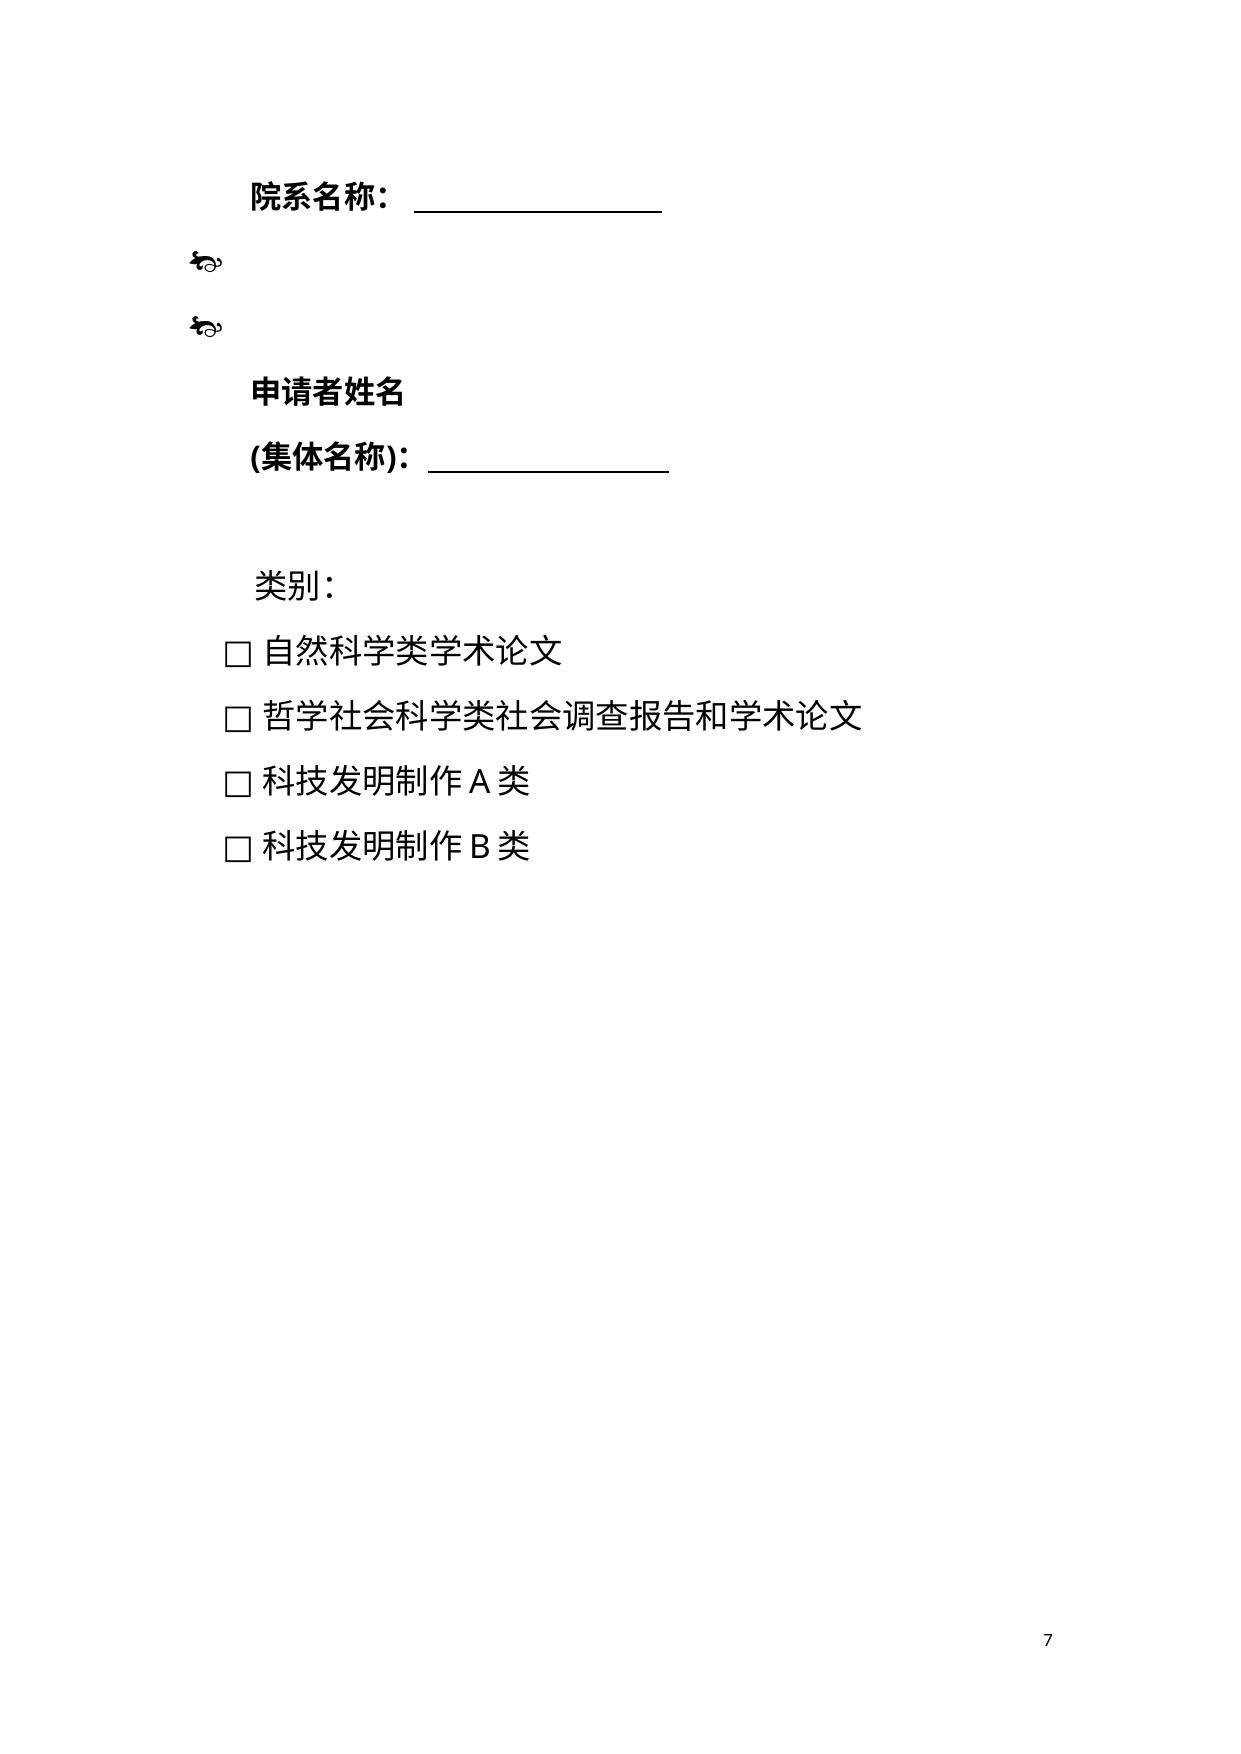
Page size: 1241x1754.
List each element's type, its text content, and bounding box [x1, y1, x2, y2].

text (集体名称)： [187, 422, 1053, 487]
text 类别： [187, 552, 1053, 617]
text 申请者姓名 [187, 357, 1053, 422]
text □ 自然科学类学术论文 [187, 617, 1053, 682]
text □ 科技发明制作B类 [187, 812, 1053, 877]
text □ 哲学社会科学类社会调查报告和学术论文 [187, 682, 1053, 747]
text □ 科技发明制作A类 [187, 747, 1053, 812]
text  [187, 292, 1053, 357]
text  [187, 227, 1053, 292]
text 院系名称： [187, 162, 1053, 227]
